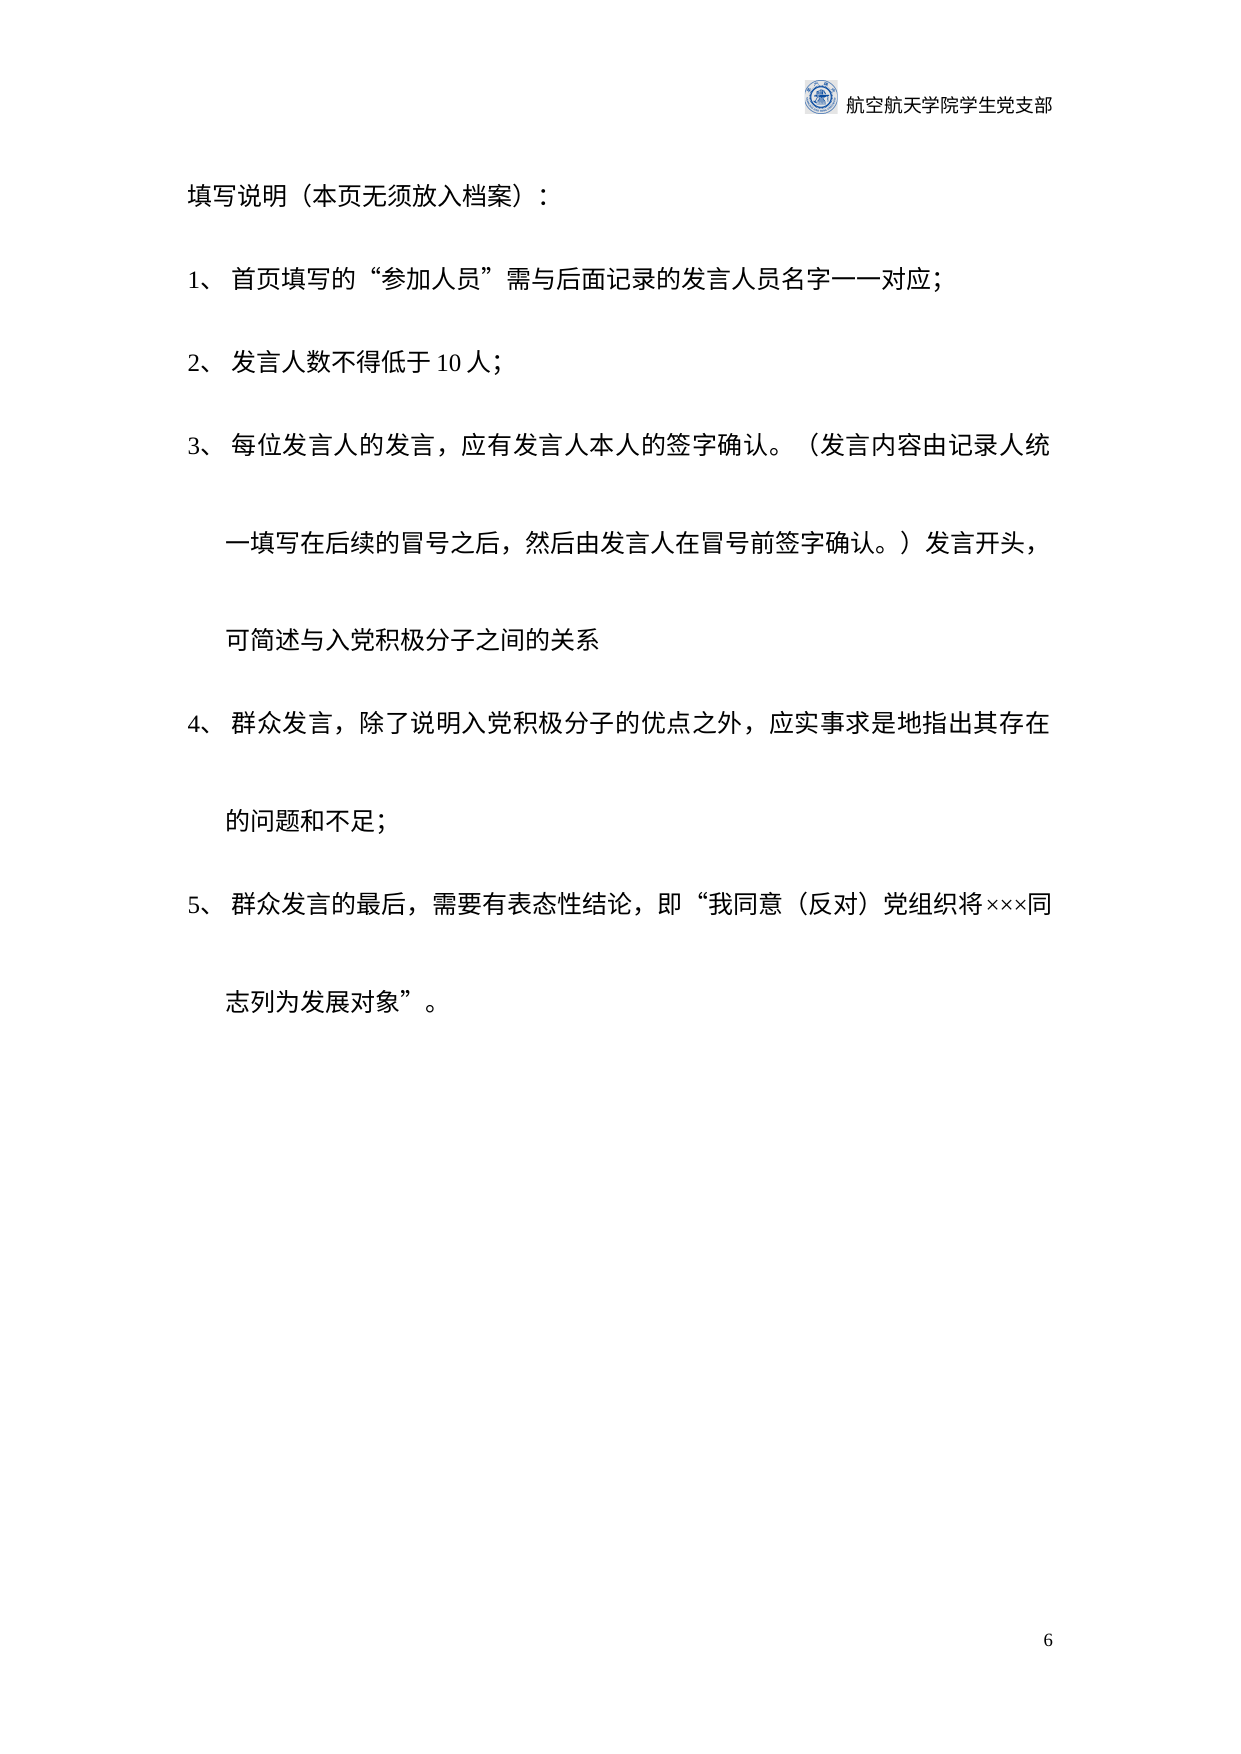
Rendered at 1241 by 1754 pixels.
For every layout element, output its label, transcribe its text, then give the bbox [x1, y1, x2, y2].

list 群众发言，除了说明入党积极分子的优点之外，应实事求是地指出其存在的问题和不足； [187, 689, 1053, 852]
list 每位发言人的发言，应有发言人本人的签字确认。（发言内容由记录人统一填写在后续的冒号之后，然后由发言人在冒号前签字确认。）发言开头，可简述与入党积极分子之间的关系 [187, 411, 1053, 671]
picture [804, 80, 838, 114]
list 首页填写的“参加人员”需与后面记录的发言人员名字一一对应； [187, 245, 1053, 310]
list 群众发言的最后，需要有表态性结论，即“我同意（反对）党组织将×××同志列为发展对象”。 [187, 870, 1053, 1033]
list 发言人数不得低于10人； [187, 328, 1053, 393]
text 填写说明（本页无须放入档案）： [187, 162, 1053, 227]
